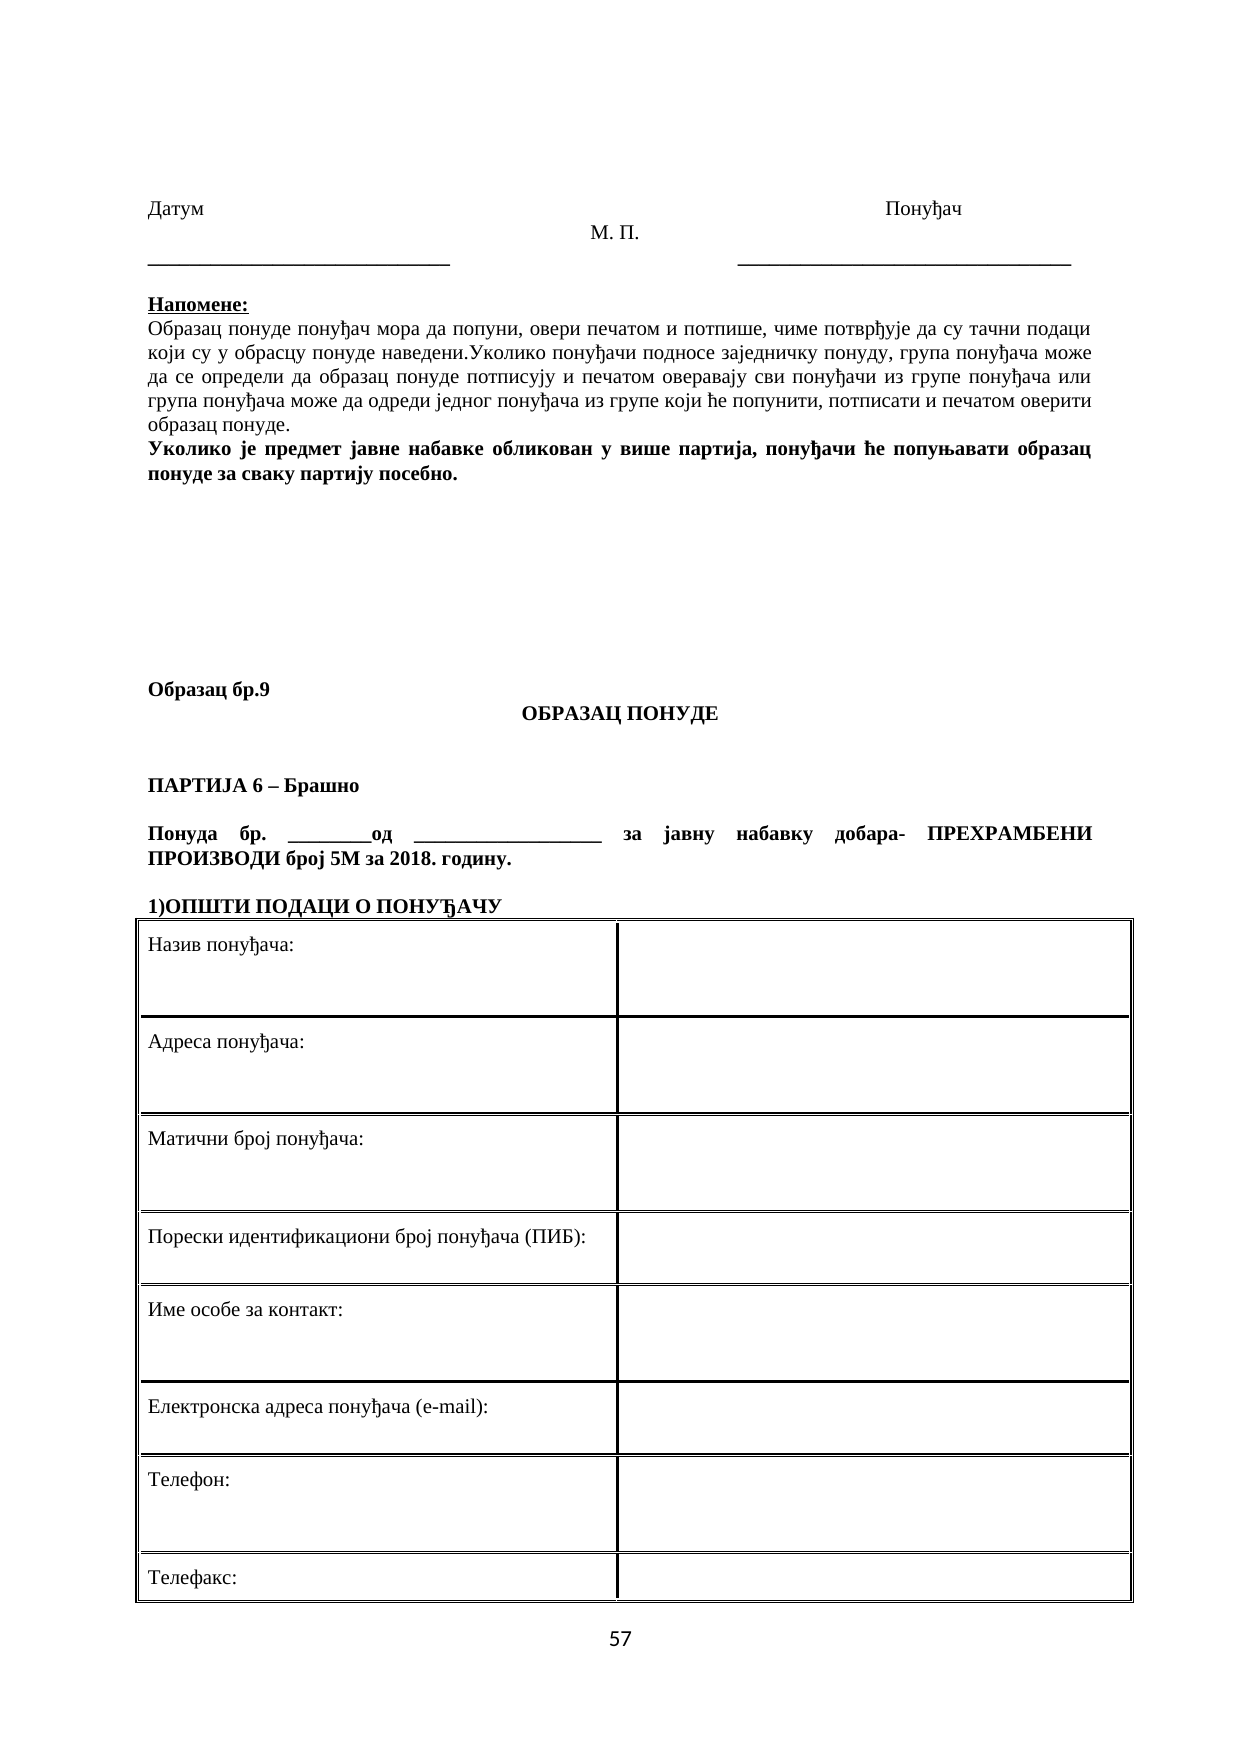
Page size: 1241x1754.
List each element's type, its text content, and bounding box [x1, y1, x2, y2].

text ПАРТИЈА 6 – Брашно [148, 773, 1093, 797]
text М. П. [148, 220, 1093, 244]
table_cell [619, 1112, 1131, 1209]
text Образац бр.9 [148, 677, 1093, 701]
text Образац понуде понуђач мора да попуни, овери печатом и потпише, чиме потврђује да су тачни подаци који су у обрасцу понуде наведени.Уколико понуђачи подносе заједничку понуду, група понуђача може да се определи да образац понуде потписују и печатом оверавају сви понуђачи из групе понуђача или група понуђача може да одреди једног понуђача из групе који ће попунити, потписати и печатом оверити образац понуде. [148, 316, 1093, 436]
table_cell [619, 1380, 1130, 1453]
table_cell [617, 1551, 1132, 1600]
text Датум Понуђач [148, 196, 1093, 220]
table_cell [619, 1453, 1131, 1551]
text ОБРАЗАЦ ПОНУДЕ [148, 701, 1093, 725]
table_cell Матични број понуђача: [139, 1112, 616, 1209]
text 1)ОПШТИ ПОДАЦИ О ПОНУЂАЧУ [148, 893, 1093, 918]
table_header Назив понуђача: [137, 919, 617, 1015]
table_cell Адреса понуђача: [139, 1015, 616, 1112]
text Понуда бр. ________од __________________ за јавну набавку добара- ПРЕХРАМБЕНИ ПРОИЗВОДИ број 5М за 2018. годину. [148, 821, 1093, 869]
text Напомене: [148, 292, 1093, 316]
table_cell [619, 1015, 1130, 1112]
table_cell [617, 1283, 1132, 1380]
table_cell Телефакс: [137, 1551, 617, 1600]
table_cell [619, 1210, 1131, 1283]
table_cell Телефон: [139, 1453, 616, 1551]
table_header [617, 921, 1130, 1015]
text Уколико је предмет јавне набавке обликован у више партија, понуђачи ће попуњавати образац понуде за сваку партију посебно. [148, 436, 1093, 484]
table_cell Порески идентификациони број понуђача (ПИБ): [139, 1210, 616, 1283]
text _____________________________ ________________________________ [148, 244, 1093, 268]
table_cell Име особе за контакт: [137, 1283, 617, 1380]
table_cell Електронска адреса понуђача (e-mail): [139, 1380, 616, 1453]
